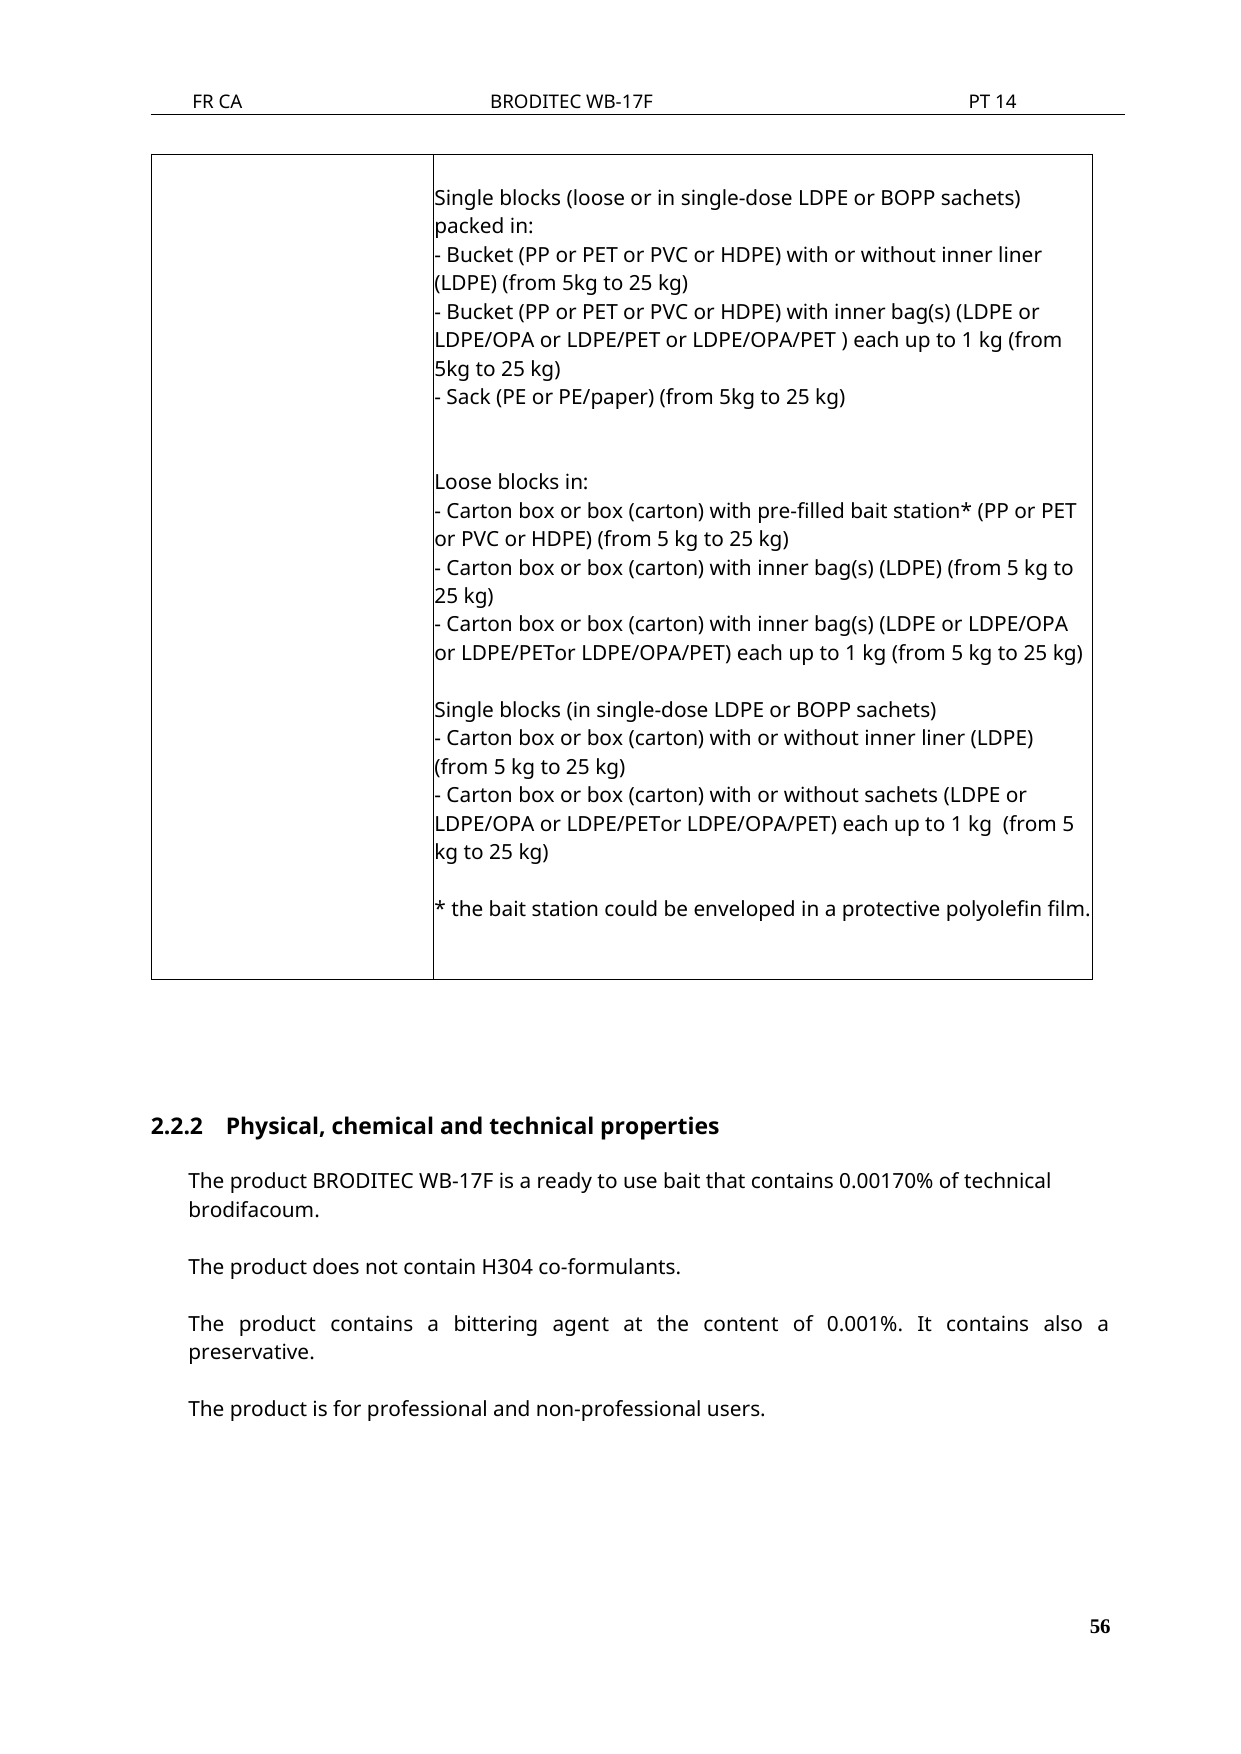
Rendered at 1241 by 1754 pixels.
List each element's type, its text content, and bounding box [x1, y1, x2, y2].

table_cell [434, 155, 1092, 979]
text The product BRODITEC WB-17F is a ready to use bait that contains 0.00170% of technical brodifacoum. [188, 1167, 1110, 1223]
text The product contains a bittering agent at the content of 0.001%. It contains also a preservative. [188, 1309, 1110, 1366]
subtitle Physical, chemical and technical properties [151, 1110, 1110, 1142]
text The product does not contain H304 co-formulants. [188, 1252, 1110, 1280]
text The product is for professional and non-professional users. [188, 1394, 1110, 1422]
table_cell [152, 155, 433, 979]
